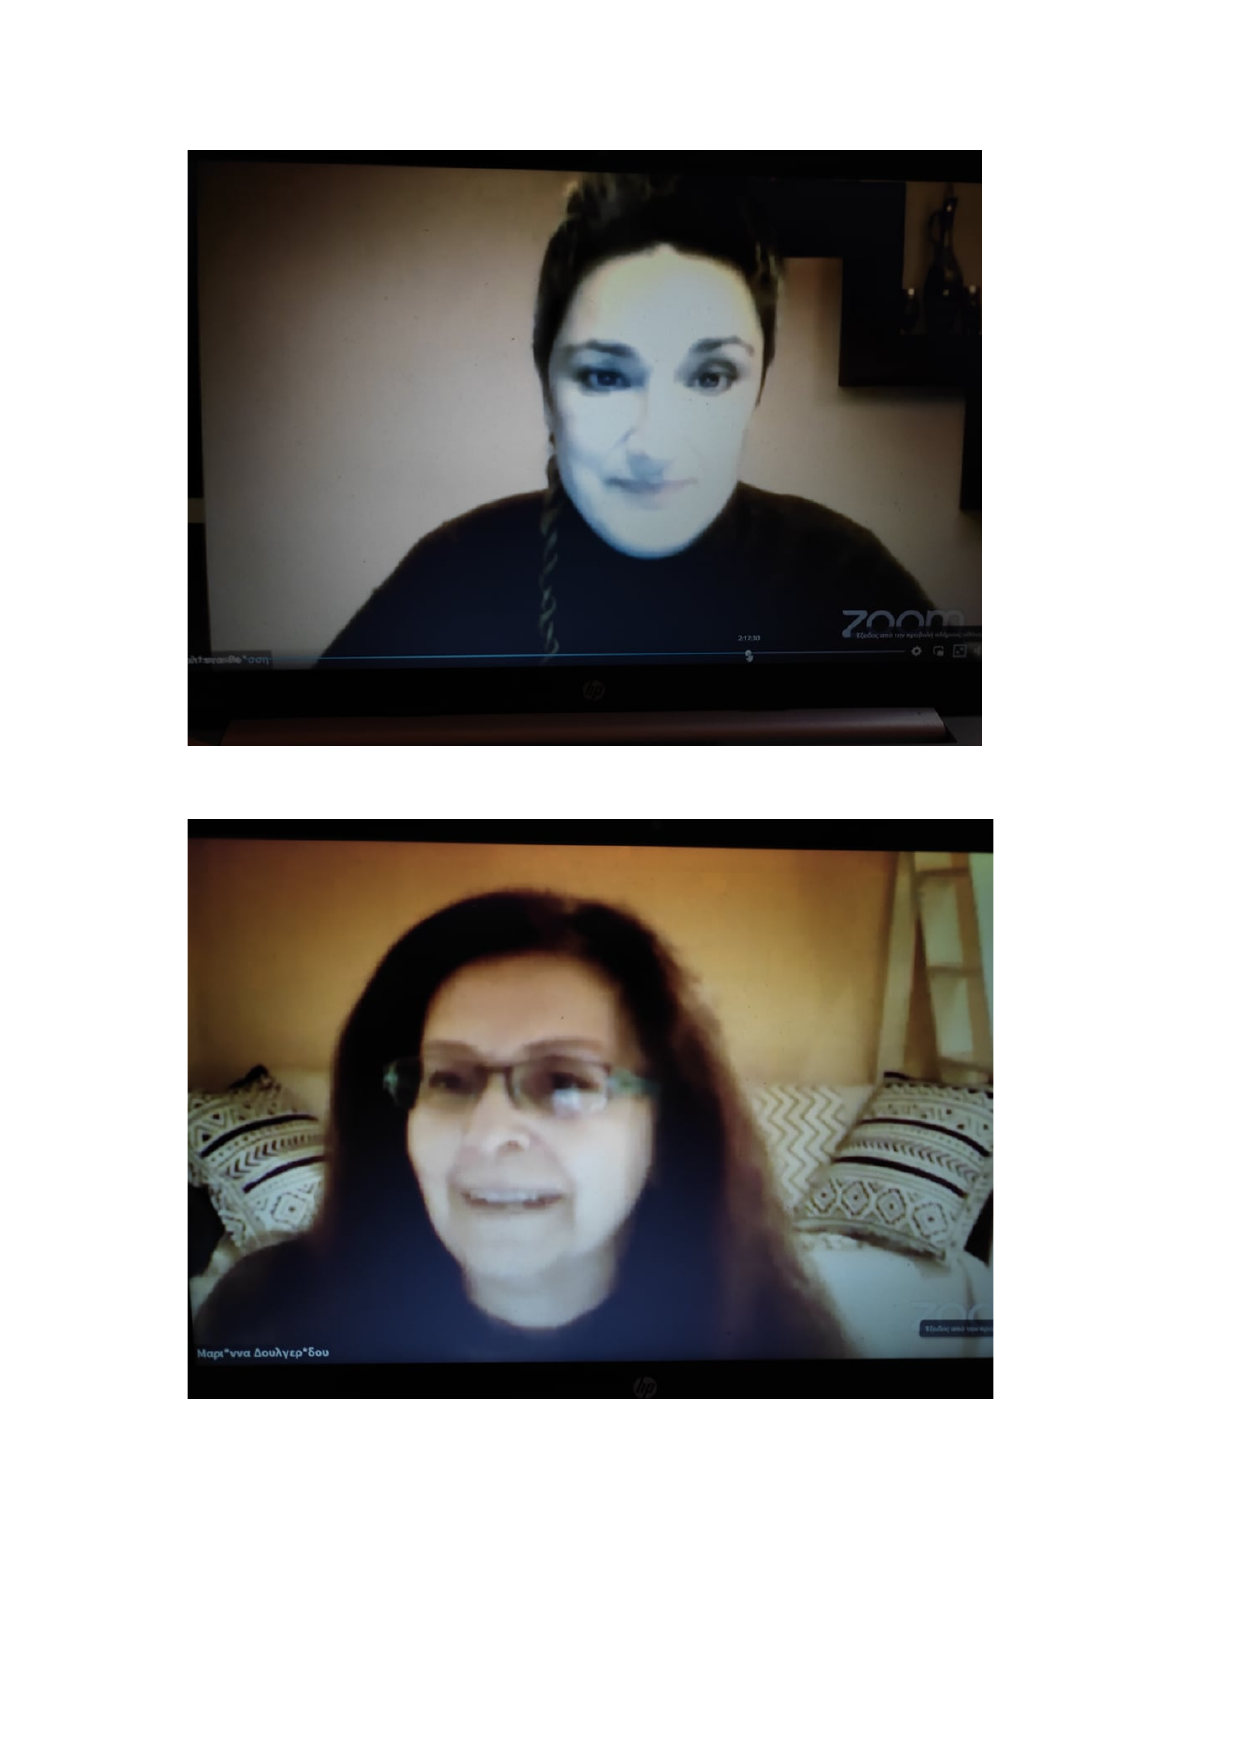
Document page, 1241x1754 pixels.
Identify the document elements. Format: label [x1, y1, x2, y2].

picture [187, 819, 994, 1399]
picture [187, 150, 982, 746]
